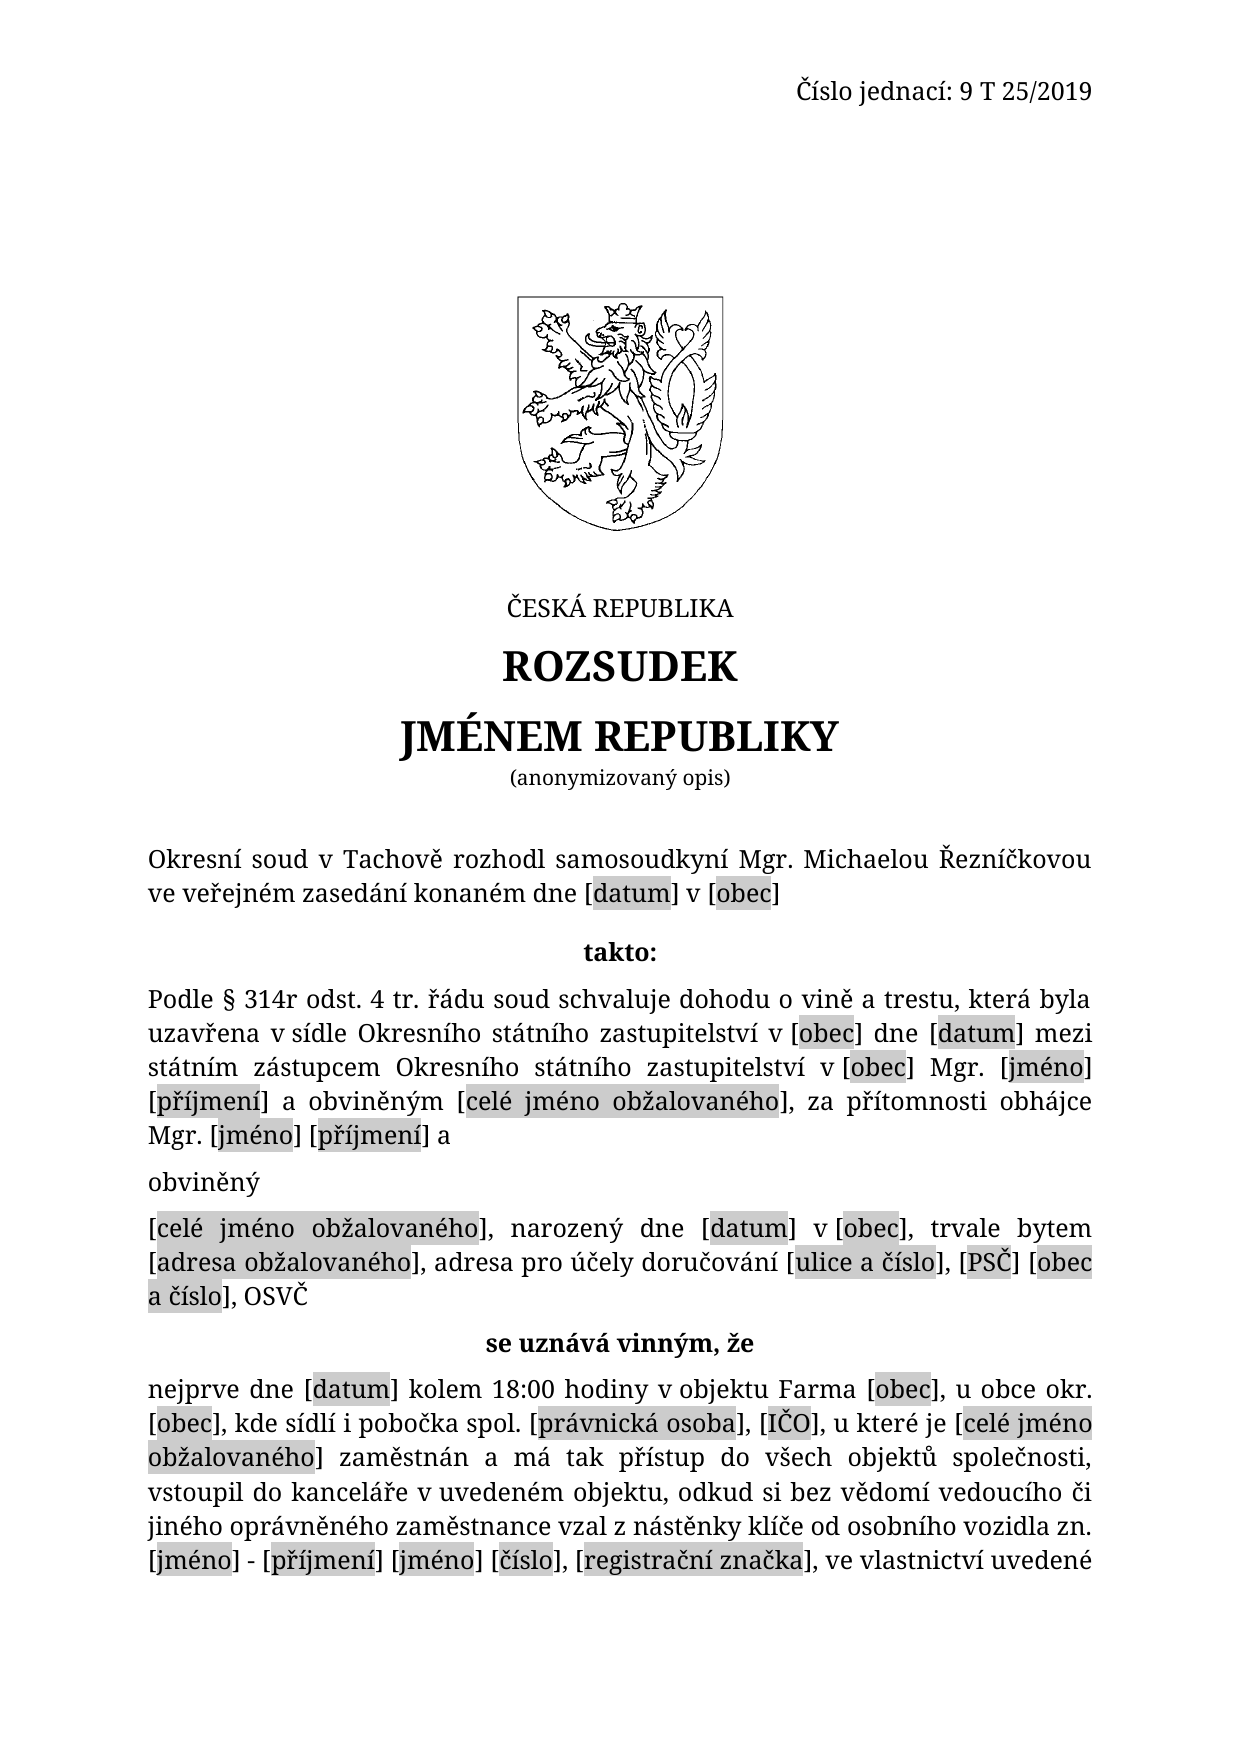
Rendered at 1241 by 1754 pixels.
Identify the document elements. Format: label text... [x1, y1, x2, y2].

text [celé jméno obžalovaného], narozený dne [datum] v [obec], trvale bytem [adresa obžalovaného], adresa pro účely doručování [ulice a číslo], [PSČ] [obec a číslo], OSVČ [222, 1211, 1093, 1313]
picture [516, 295, 724, 532]
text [148, 1372, 1093, 1576]
text Okresní soud v Tachově rozhodl samosoudkyní Mgr. Michaelou Řezníčkovou ve veřejném zasedání konaném dne [datum] v [obec] [148, 842, 1093, 910]
text Podle § 314r odst. 4 tr. řádu soud schvaluje dohodu o vině a trestu, která byla uzavřena v sídle Okresního státního zastupitelství v [obec] dne [datum] mezi státním zástupcem Okresního státního zastupitelství v [obec] Mgr. [jméno] [příjmení] a obviněným [celé jméno obžalovaného], za přítomnosti obhájce Mgr. [jméno] [příjmení] a [148, 981, 1093, 1152]
text ROZSUDEK [148, 637, 1093, 694]
text ČESKÁ REPUBLIKA [148, 148, 1093, 625]
text obviněný [148, 1164, 1093, 1198]
text takto: [148, 935, 1093, 969]
text JMÉNEM REPUBLIKY (anonymizovaný opis) [148, 706, 1093, 792]
text se uznává vinným, že [148, 1325, 1093, 1359]
